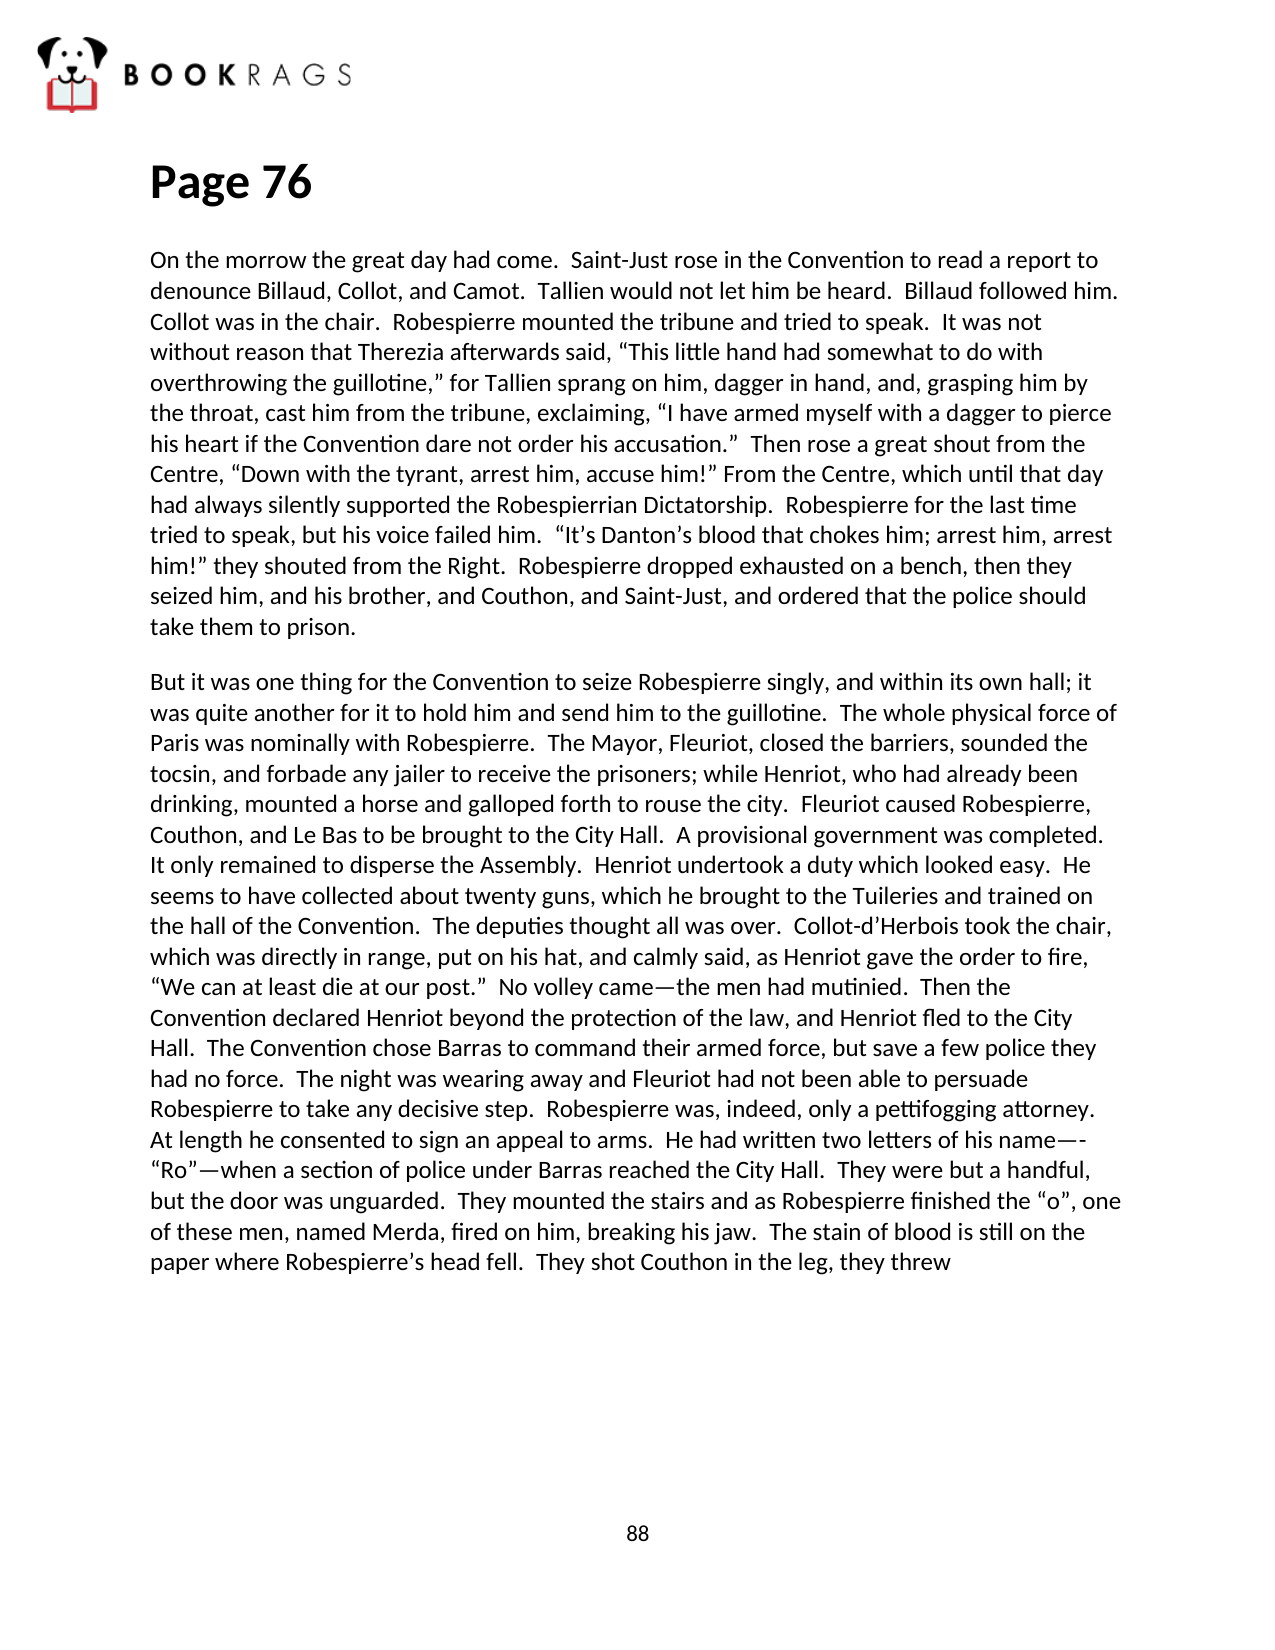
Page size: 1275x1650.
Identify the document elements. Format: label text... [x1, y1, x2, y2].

text Page 76 [150, 150, 1125, 211]
picture [37, 37, 351, 113]
text On the morrow the great day had come. Saint-Just rose in the Convention to read a report to denounce Billaud, Collot, and Camot. Tallien would not let him be heard. Billaud followed him. Collot was in the chair. Robespierre mounted the tribune and tried to speak. It was not without reason that Therezia afterwards said, “This little hand had somewhat to do with overthrowing the guillotine,” for Tallien sprang on him, dagger in hand, and, grasping him by the throat, cast him from the tribune, exclaiming, “I have armed myself with a dagger to pierce his heart if the Convention dare not order his accusation.” Then rose a great shout from the Centre, “Down with the tyrant, arrest him, accuse him!” From the Centre, which until that day had always silently supported the Robespierrian Dictatorship. Robespierre for the last time tried to speak, but his voice failed him. “It’s Danton’s blood that chokes him; arrest him, arrest him!” they shouted from the Right. Robespierre dropped exhausted on a bench, then they seized him, and his brother, and Couthon, and Saint-Just, and ordered that the police should take them to prison. [150, 244, 1125, 641]
text But it was one thing for the Convention to seize Robespierre singly, and within its own hall; it was quite another for it to hold him and send him to the guillotine. The whole physical force of Paris was nominally with Robespierre. The Mayor, Fleuriot, closed the barriers, sounded the tocsin, and forbade any jailer to receive the prisoners; while Henriot, who had already been drinking, mounted a horse and galloped forth to rouse the city. Fleuriot caused Robespierre, Couthon, and Le Bas to be brought to the City Hall. A provisional government was completed. It only remained to disperse the Assembly. Henriot undertook a duty which looked easy. He seems to have collected about twenty guns, which he brought to the Tuileries and trained on the hall of the Convention. The deputies thought all was over. Collot-d’Herbois took the chair, which was directly in range, put on his hat, and calmly said, as Henriot gave the order to fire, “We can at least die at our post.” No volley came—­the men had mutinied. Then the Convention declared Henriot beyond the protection of the law, and Henriot fled to the City Hall. The Convention chose Barras to command their armed force, but save a few police they had no force. The night was wearing away and Fleuriot had not been able to persuade Robespierre to take any decisive step. Robespierre was, indeed, only a pettifogging attorney. At length he consented to sign an appeal to arms. He had written two letters of his name—­“Ro”—­when a section of police under Barras reached the City Hall. They were but a handful, but the door was unguarded. They mounted the stairs and as Robespierre finished the “o”, one of these men, named Merda, fired on him, breaking his jaw. The stain of blood is still on the paper where Robespierre’s head fell. They shot Couthon in the leg, they threw [150, 666, 1125, 1277]
